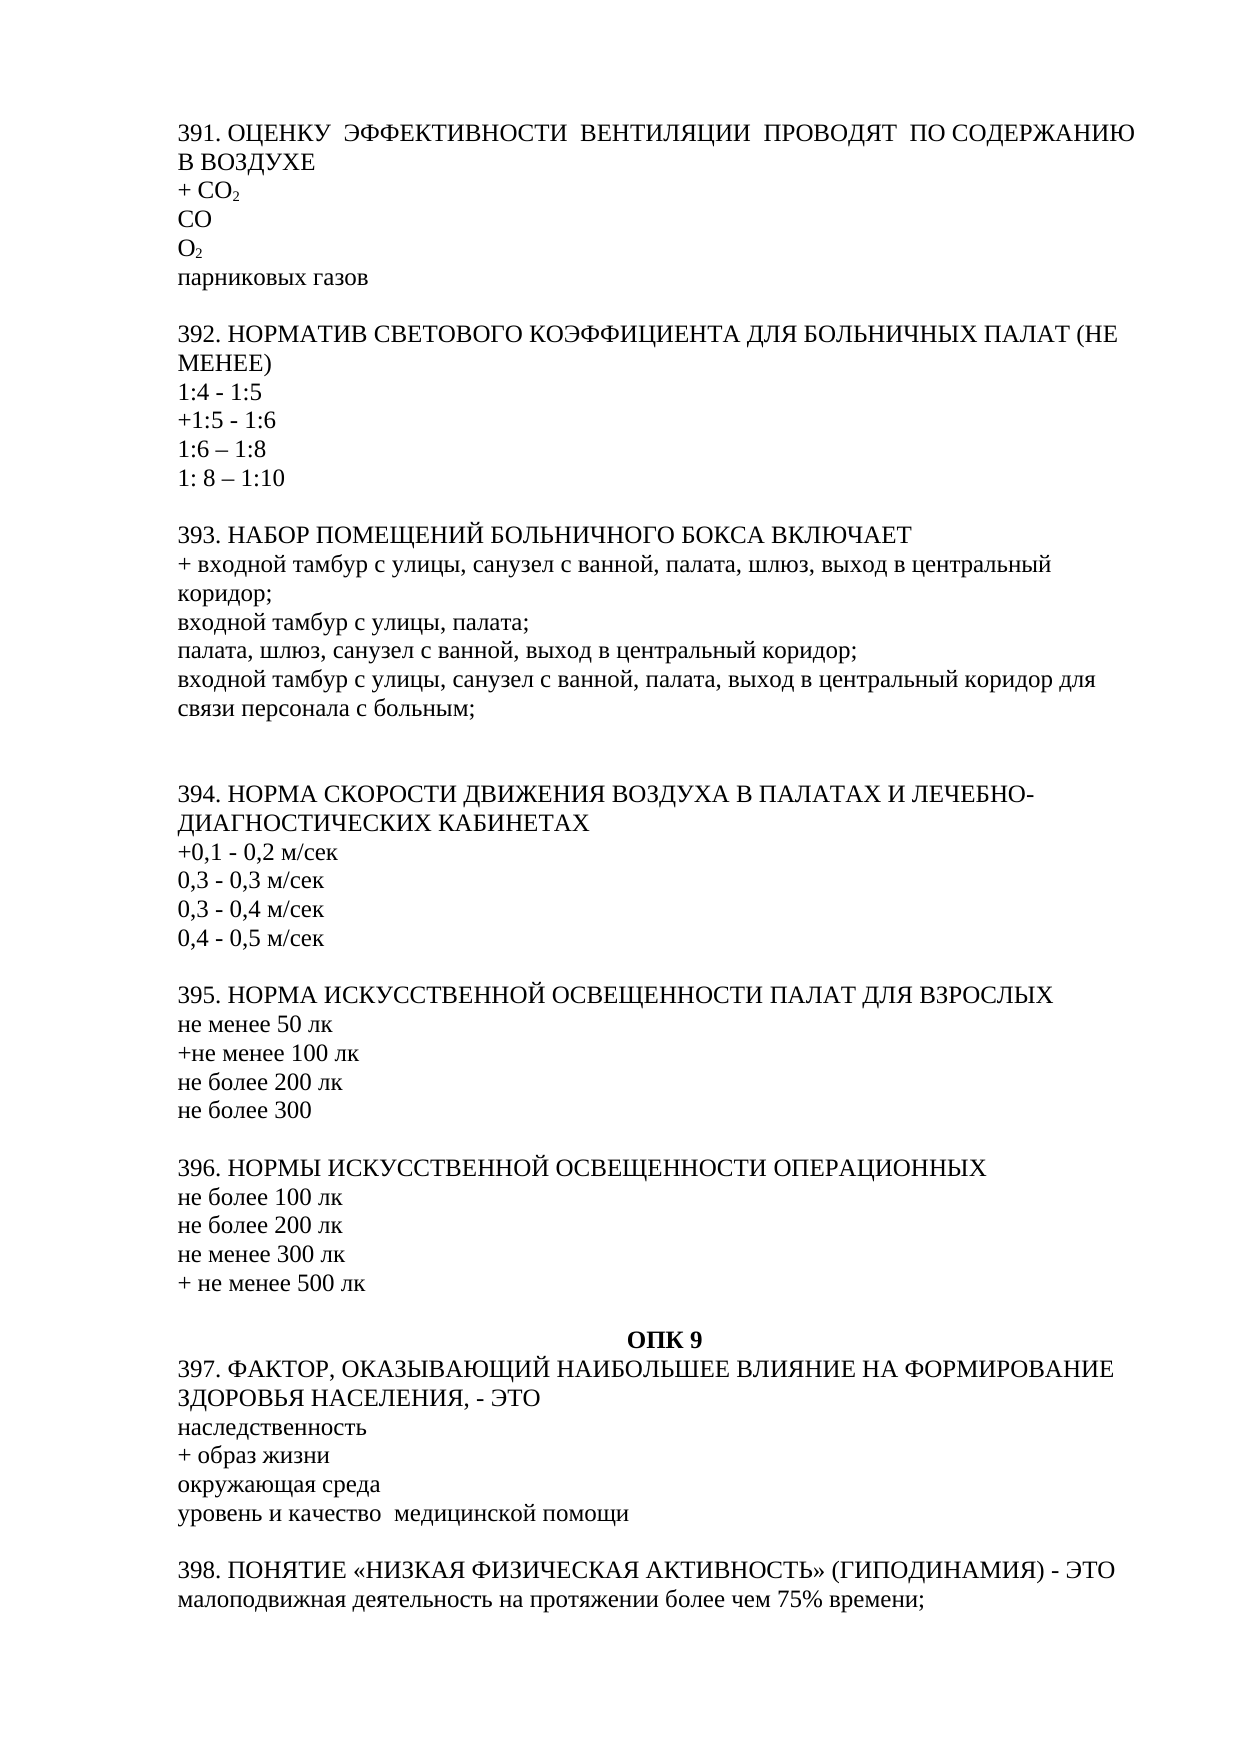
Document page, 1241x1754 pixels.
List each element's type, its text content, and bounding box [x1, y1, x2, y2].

text 0,3 - 0,3 м/сек [177, 866, 1152, 894]
text +0,1 - 0,2 м/сек [177, 837, 1152, 866]
text 1: 8 – 1:10 [177, 463, 1152, 492]
text 0,3 - 0,4 м/сек [177, 894, 1152, 923]
text 0,4 - 0,5 м/сек [177, 923, 1152, 952]
list не более 200 лк [177, 1211, 1152, 1239]
text 396. НОРМЫ ИСКУССТВЕННОЙ ОСВЕЩЕННОСТИ ОПЕРАЦИОННЫХ [177, 1153, 1152, 1182]
list не более 200 лк [177, 1067, 1152, 1096]
text 392. НОРМАТИВ СВЕТОВОГО КОЭФФИЦИЕНТА ДЛЯ БОЛЬНИЧНЫХ ПАЛАТ (НЕ МЕНЕЕ) [177, 319, 1152, 377]
text парниковых газов [177, 262, 1152, 291]
text 1:6 – 1:8 [177, 434, 1152, 463]
list +не менее 100 лк [177, 1038, 1152, 1067]
list не более 300 [177, 1096, 1152, 1124]
text + входной тамбур с улицы, санузел с ванной, палата, шлюз, выход в центральный коридор; [177, 549, 1152, 607]
text уровень и качество медицинской помощи [177, 1498, 1152, 1527]
text входной тамбур с улицы, санузел с ванной, палата, выход в центральный коридор для связи персонала с больным; [177, 664, 1152, 722]
text +1:5 - 1:6 [177, 406, 1152, 434]
text 394. НОРМА СКОРОСТИ ДВИЖЕНИЯ ВОЗДУХА В ПАЛАТАХ И ЛЕЧЕБНО-ДИАГНОСТИЧЕСКИХ КАБИНЕТАХ [177, 779, 1152, 837]
text 395. НОРМА ИСКУССТВЕННОЙ ОСВЕЩЕННОСТИ ПАЛАТ ДЛЯ ВЗРОСЛЫХ [177, 981, 1152, 1009]
text наследственность [177, 1412, 1152, 1441]
list не более 100 лк [177, 1182, 1152, 1211]
text 393. НАБОР ПОМЕЩЕНИЙ БОЛЬНИЧНОГО БОКСА ВКЛЮЧАЕТ [177, 521, 1152, 549]
list + не менее 500 лк [177, 1268, 1152, 1297]
text 391. ОЦЕНКУ ЭФФЕКТИВНОСТИ ВЕНТИЛЯЦИИ ПРОВОДЯТ ПО СОДЕРЖАНИЮ В ВОЗДУХЕ [177, 118, 1152, 176]
text СО [177, 204, 1152, 233]
list не менее 50 лк [177, 1009, 1152, 1038]
text О2 [177, 233, 1152, 262]
text 1:4 - 1:5 [177, 377, 1152, 406]
text 397. ФАКТОР, ОКАЗЫВАЮЩИЙ НАИБОЛЬШЕЕ ВЛИЯНИЕ НА ФОРМИРОВАНИЕ ЗДОРОВЬЯ НАСЕЛЕНИЯ, - ЭТО [177, 1354, 1152, 1412]
list не менее 300 лк [177, 1239, 1152, 1268]
text ОПК 9 [177, 1326, 1152, 1354]
text входной тамбур с улицы, палата; [177, 607, 1152, 636]
text палата, шлюз, санузел с ванной, выход в центральный коридор; [177, 636, 1152, 664]
text + СО2 [177, 176, 1152, 204]
text + образ жизни [177, 1441, 1152, 1469]
text малоподвижная деятельность на протяжении более чем 75% времени; [177, 1584, 1152, 1613]
text окружающая среда [177, 1469, 1152, 1498]
text 398. ПОНЯТИЕ «НИЗКАЯ ФИЗИЧЕСКАЯ АКТИВНОСТЬ» (ГИПОДИНАМИЯ) - ЭТО [177, 1556, 1152, 1584]
